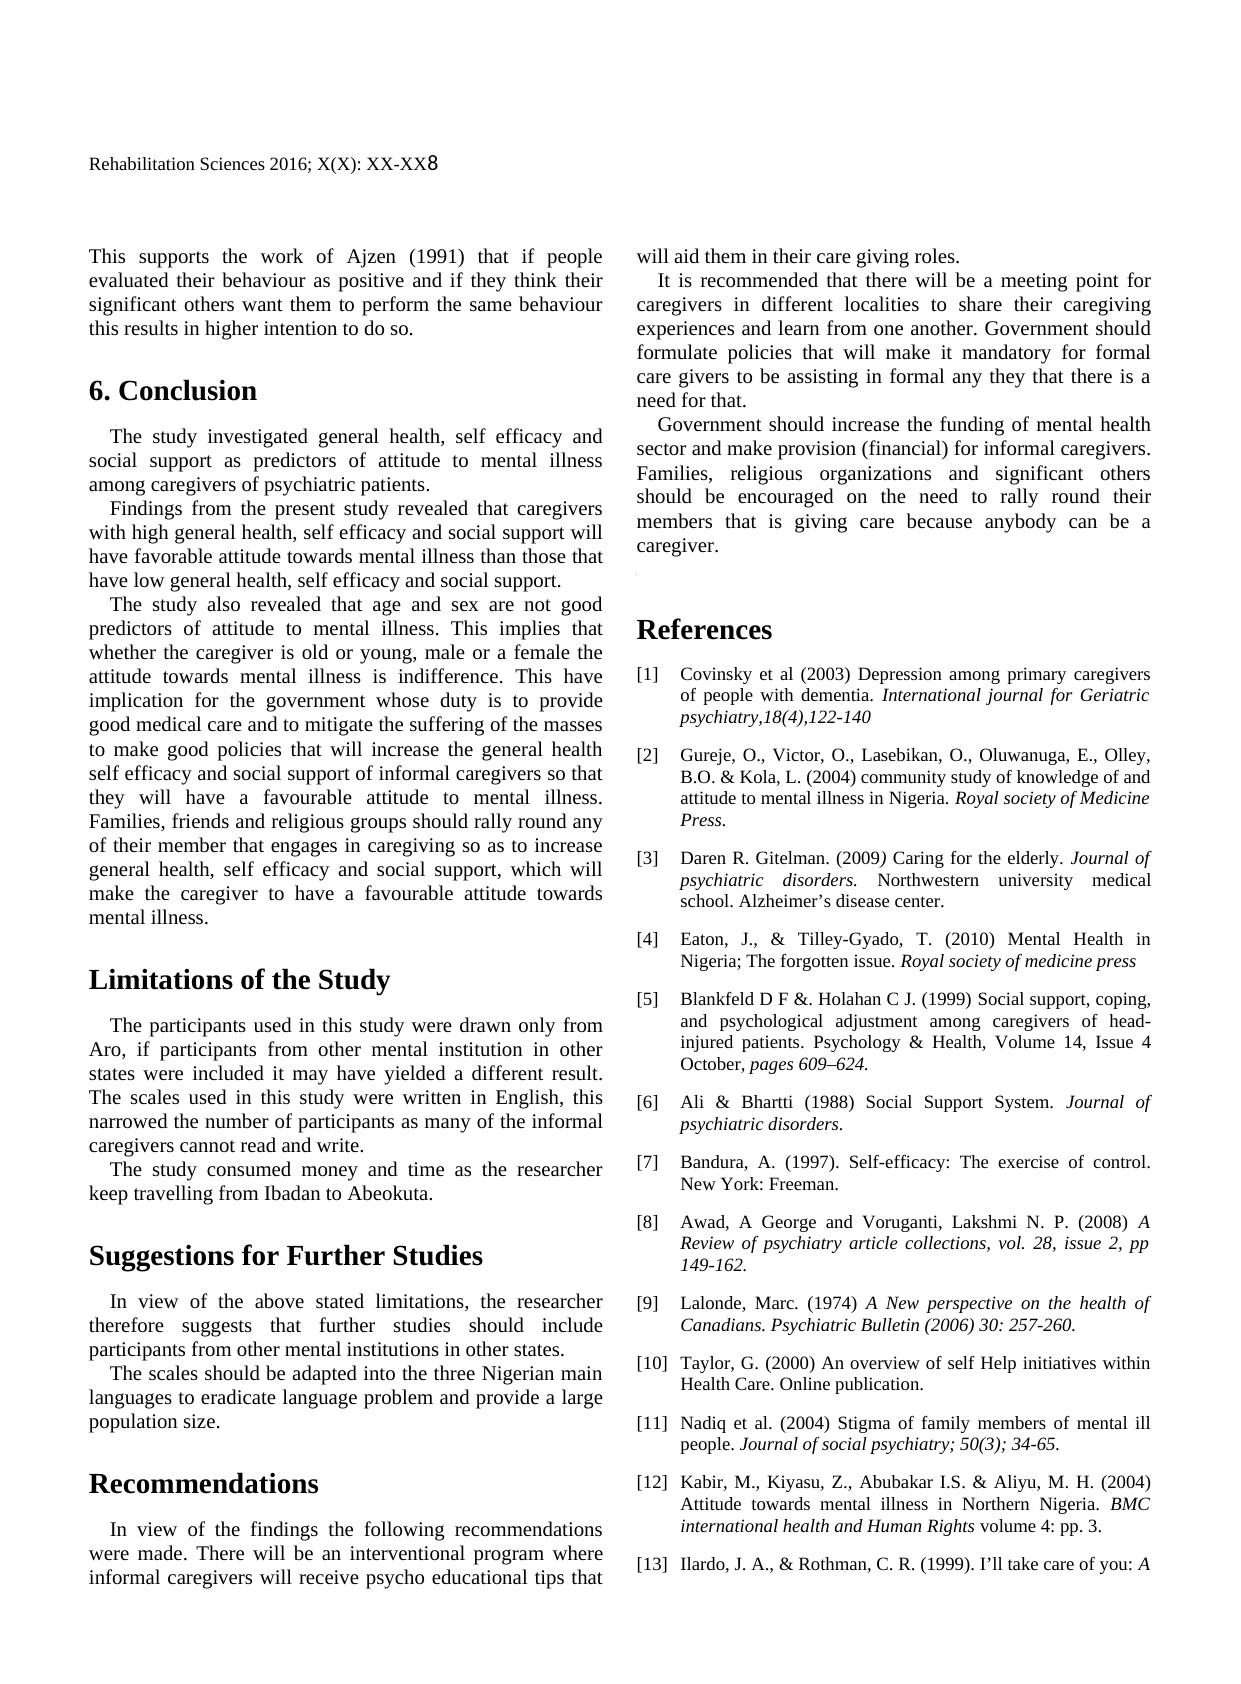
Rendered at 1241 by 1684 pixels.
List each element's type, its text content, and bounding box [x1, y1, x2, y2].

text Suggestions for Further Studies [89, 1238, 603, 1272]
list Taylor, G. (2000) An overview of self Help initiatives within Health Care. Online publication. [636, 1352, 1152, 1395]
list Kabir, M., Kiyasu, Z., Abubakar I.S. & Aliyu, M. H. (2004) Attitude towards mental illness in Northern Nigeria. BMC international health and Human Rights volume 4: pp. 3. [636, 1471, 1152, 1536]
list Ilardo, J. A., & Rothman, C. R. (1999). I’ll take care of you: A practical guide for family caregivers Oakland, CA: New Harbinger. [636, 1553, 1152, 1574]
text Findings from the present study revealed that caregivers with high general health, self efficacy and social support will have favorable attitude towards mental illness than those that have low general health, self efficacy and social support. [89, 496, 603, 592]
text The participants used in this study were drawn only from Aro, if participants from other mental institution in other states were included it may have yielded a different result. The scales used in this study were written in English, this narrowed the number of participants as many of the informal caregivers cannot read and write. [89, 1012, 603, 1157]
text Limitations of the Study [89, 962, 603, 996]
list Covinsky et al (2003) Depression among primary caregivers of people with dementia. International journal for Geriatric psychiatry,18(4),122-140 [636, 663, 1152, 727]
list Lalonde, Marc. (1974) A New perspective on the health of Canadians. Psychiatric Bulletin (2006) 30: 257-260. [636, 1292, 1152, 1335]
text 6. Conclusion [89, 373, 603, 407]
list Gureje, O., Victor, O., Lasebikan, O., Oluwanuga, E., Olley, B.O. & Kola, L. (2004) community study of knowledge of and attitude to mental illness in Nigeria. Royal society of Medicine Press. [636, 744, 1152, 830]
text The study also revealed that age and sex are not good predictors of attitude to mental illness. This implies that whether the caregiver is old or young, male or a female the attitude towards mental illness is indifference. This have implication for the government whose duty is to provide good medical care and to mitigate the suffering of the masses to make good policies that will increase the general health self efficacy and social support of informal caregivers so that they will have a favourable attitude to mental illness. Families, friends and religious groups should rally round any of their member that engages in caregiving so as to increase general health, self efficacy and social support, which will make the caregiver to have a favourable attitude towards mental illness. [89, 592, 603, 929]
text The study consumed money and time as the researcher keep travelling from Ibadan to Abeokuta. [89, 1157, 603, 1205]
text The scales should be adapted into the three Nigerian main languages to eradicate language problem and provide a large population size. [89, 1361, 603, 1433]
text In view of the above stated limitations, the researcher therefore suggests that further studies should include participants from other mental institutions in other states. [89, 1288, 603, 1361]
list Bandura, A. (1997). Self-efficacy: The exercise of control. New York: Freeman. [636, 1151, 1152, 1194]
text Government should increase the funding of mental health sector and make provision (financial) for informal caregivers. Families, religious organizations and significant others should be encouraged on the need to rally round their members that is giving care because anybody can be a caregiver. [636, 412, 1152, 557]
list Awad, A George and Voruganti, Lakshmi N. P. (2008) A Review of psychiatry article collections, vol. 28, issue 2, pp 149-162. [636, 1211, 1152, 1275]
text The study investigated general health, self efficacy and social support as predictors of attitude to mental illness among caregivers of psychiatric patients. [89, 424, 603, 496]
list Blankfeld D F &. Holahan C J. (1999) Social support, coping, and psychological adjustment among caregivers of head-injured patients. Psychology & Health, Volume 14, Issue 4 October, pages 609–624. [636, 988, 1152, 1074]
list Eaton, J., & Tilley-Gyado, T. (2010) Mental Health in Nigeria; The forgotten issue. Royal society of medicine press [636, 928, 1152, 971]
text References [636, 612, 1152, 646]
list Daren R. Gitelman. (2009) Caring for the elderly. Journal of psychiatric disorders. Northwestern university medical school. Alzheimer’s disease center. [636, 847, 1152, 912]
text It is recommended that there will be a meeting point for caregivers in different localities to share their caregiving experiences and learn from one another. Government should formulate policies that will make it mandatory for formal care givers to be assisting in formal any they that there is a need for that. [636, 268, 1152, 412]
list Ali & Bhartti (1988) Social Support System. Journal of psychiatric disorders. [636, 1091, 1152, 1134]
text Recommendations [89, 1466, 603, 1500]
list Nadiq et al. (2004) Stigma of family members of mental ill people. Journal of social psychiatry; 50(3); 34-65. [636, 1412, 1152, 1455]
text In view of the findings the following recommendations were made. There will be an interventional program where informal caregivers will receive psycho educational tips that will aid them in their care giving roles. [89, 1516, 603, 1589]
